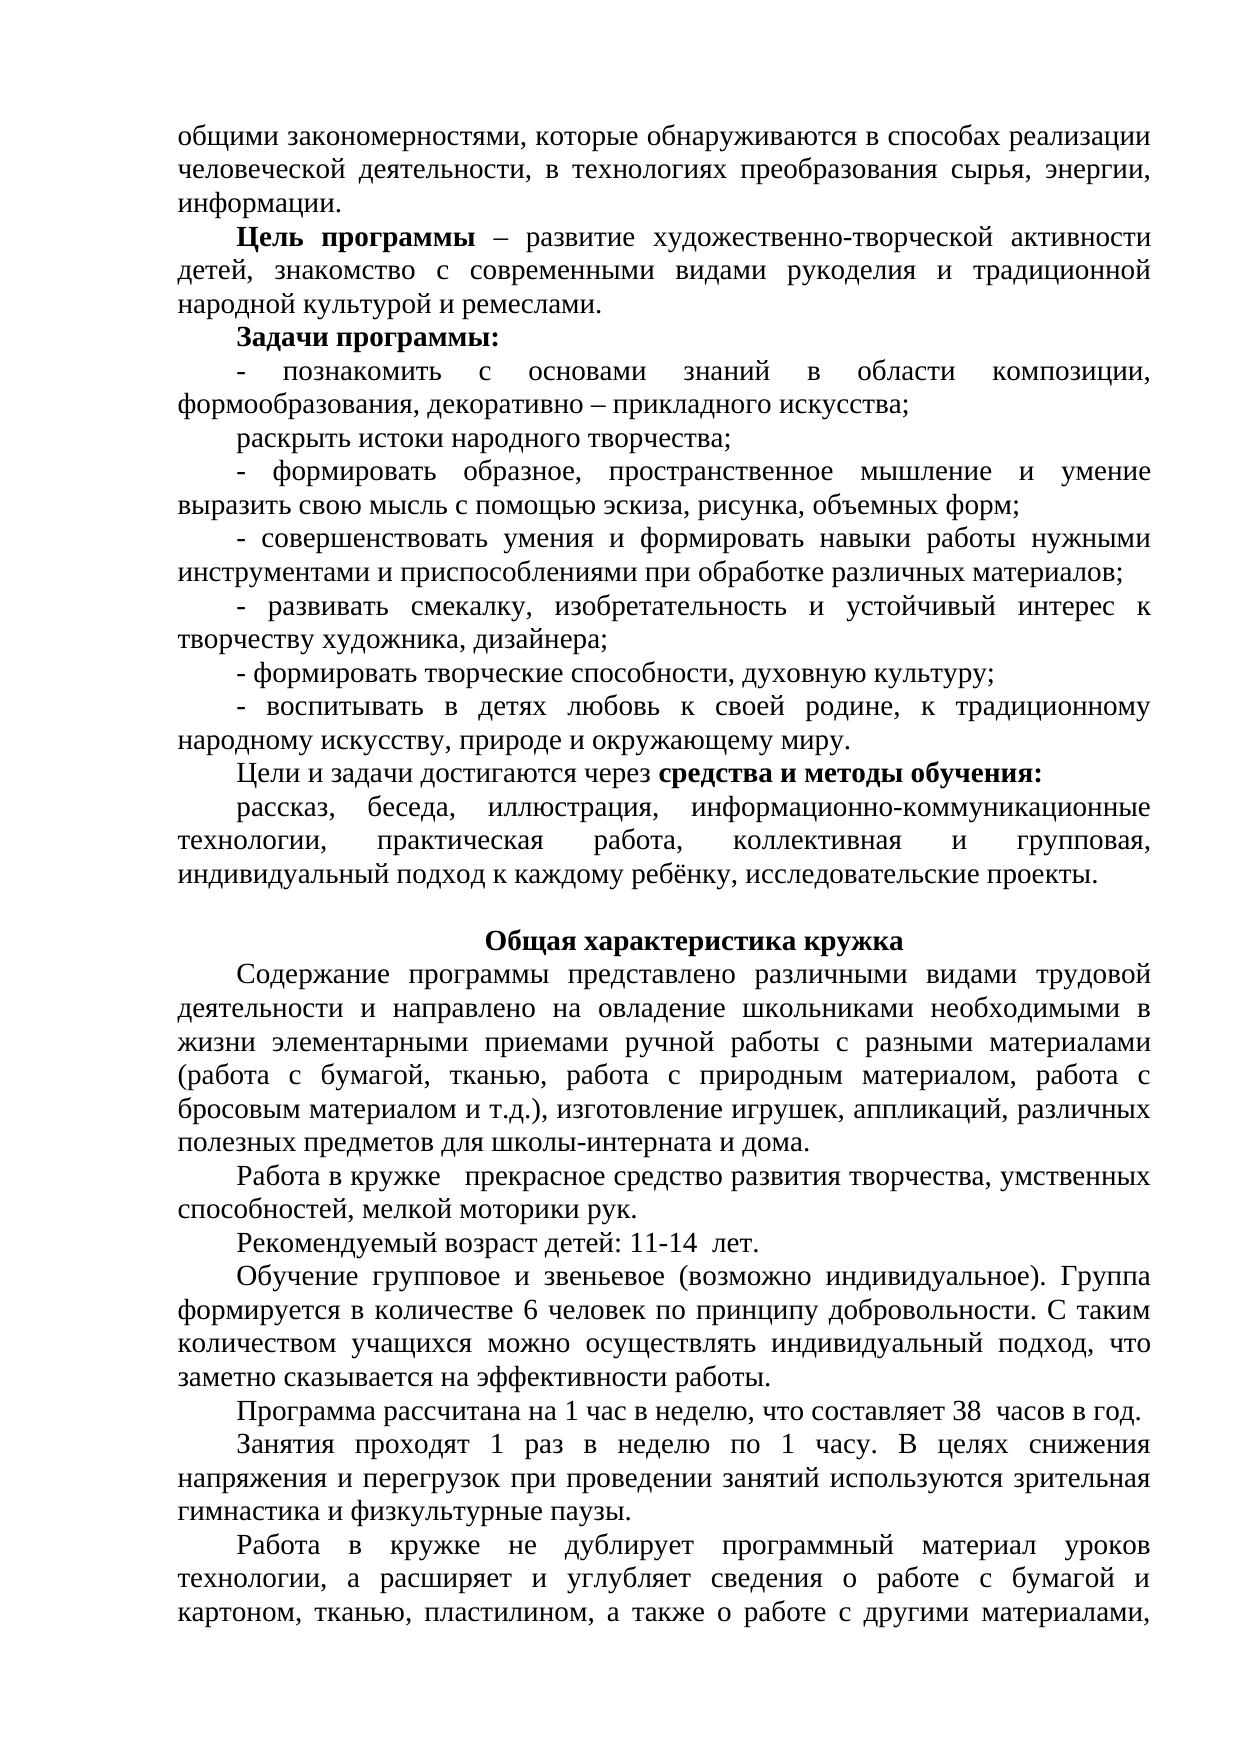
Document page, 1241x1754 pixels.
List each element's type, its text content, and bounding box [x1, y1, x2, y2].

text рассказ, беседа, иллюстрация, информационно-коммуникационные технологии, практическая работа, коллективная и групповая, индивидуальный подход к каждому ребёнку, исследовательские проекты. [177, 789, 1152, 889]
text Рекомендуемый возраст детей: 11-14 лет. [177, 1225, 1152, 1258]
text Задачи программы: [177, 319, 1152, 353]
text Программа рассчитана на 1 час в неделю, что составляет 38 часов в год. [177, 1393, 1152, 1426]
text - формировать образное, пространственное мышление и умение выразить свою мысль с помощью эскиза, рисунка, объемных форм; [177, 453, 1152, 521]
text Общая характеристика кружка [177, 923, 1152, 957]
text Цель программы – развитие художественно-творческой активности детей, знакомство с современными видами рукоделия и традиционной народной культурой и ремеслами. [177, 219, 1152, 319]
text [177, 118, 1152, 219]
text - познакомить с основами знаний в области композиции, формообразования, декоративно – прикладного искусства; [177, 353, 1152, 420]
text - воспитывать в детях любовь к своей родине, к традиционному народному искусству, природе и окружающему миру. [177, 688, 1152, 755]
text - развивать смекалку, изобретательность и устойчивый интерес к творчеству художника, дизайнера; [177, 588, 1152, 655]
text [177, 1527, 1152, 1627]
text - совершенствовать умения и формировать навыки работы нужными инструментами и приспособлениями при обработке различных материалов; [177, 521, 1152, 588]
text Занятия проходят 1 раз в неделю по 1 часу. В целях снижения напряжения и перегрузок при проведении занятий используются зрительная гимнастика и физкультурные паузы. [177, 1426, 1152, 1527]
text Обучение групповое и звеньевое (возможно индивидуальное). Группа формируется в количестве 6 человек по принципу добровольности. С таким количеством учащихся можно осуществлять индивидуальный подход, что заметно сказывается на эффективности работы. [177, 1258, 1152, 1393]
text Работа в кружке прекрасное средство развития творчества, умственных способностей, мелкой моторики рук. [177, 1158, 1152, 1225]
text Цели и задачи достигаются через средства и методы обучения: [177, 755, 1152, 789]
text раскрыть истоки народного творчества; [177, 420, 1152, 453]
text - формировать творческие способности, духовную культуру; [177, 655, 1152, 688]
text Содержание программы представлено различными видами трудовой деятельности и направлено на овладение школьниками необходимыми в жизни элементарными приемами ручной работы с разными материалами (работа с бумагой, тканью, работа с природным материалом, работа с бросовым материалом и т.д.), изготовление игрушек, аппликаций, различных полезных предметов для школы-интерната и дома. [177, 957, 1152, 1158]
